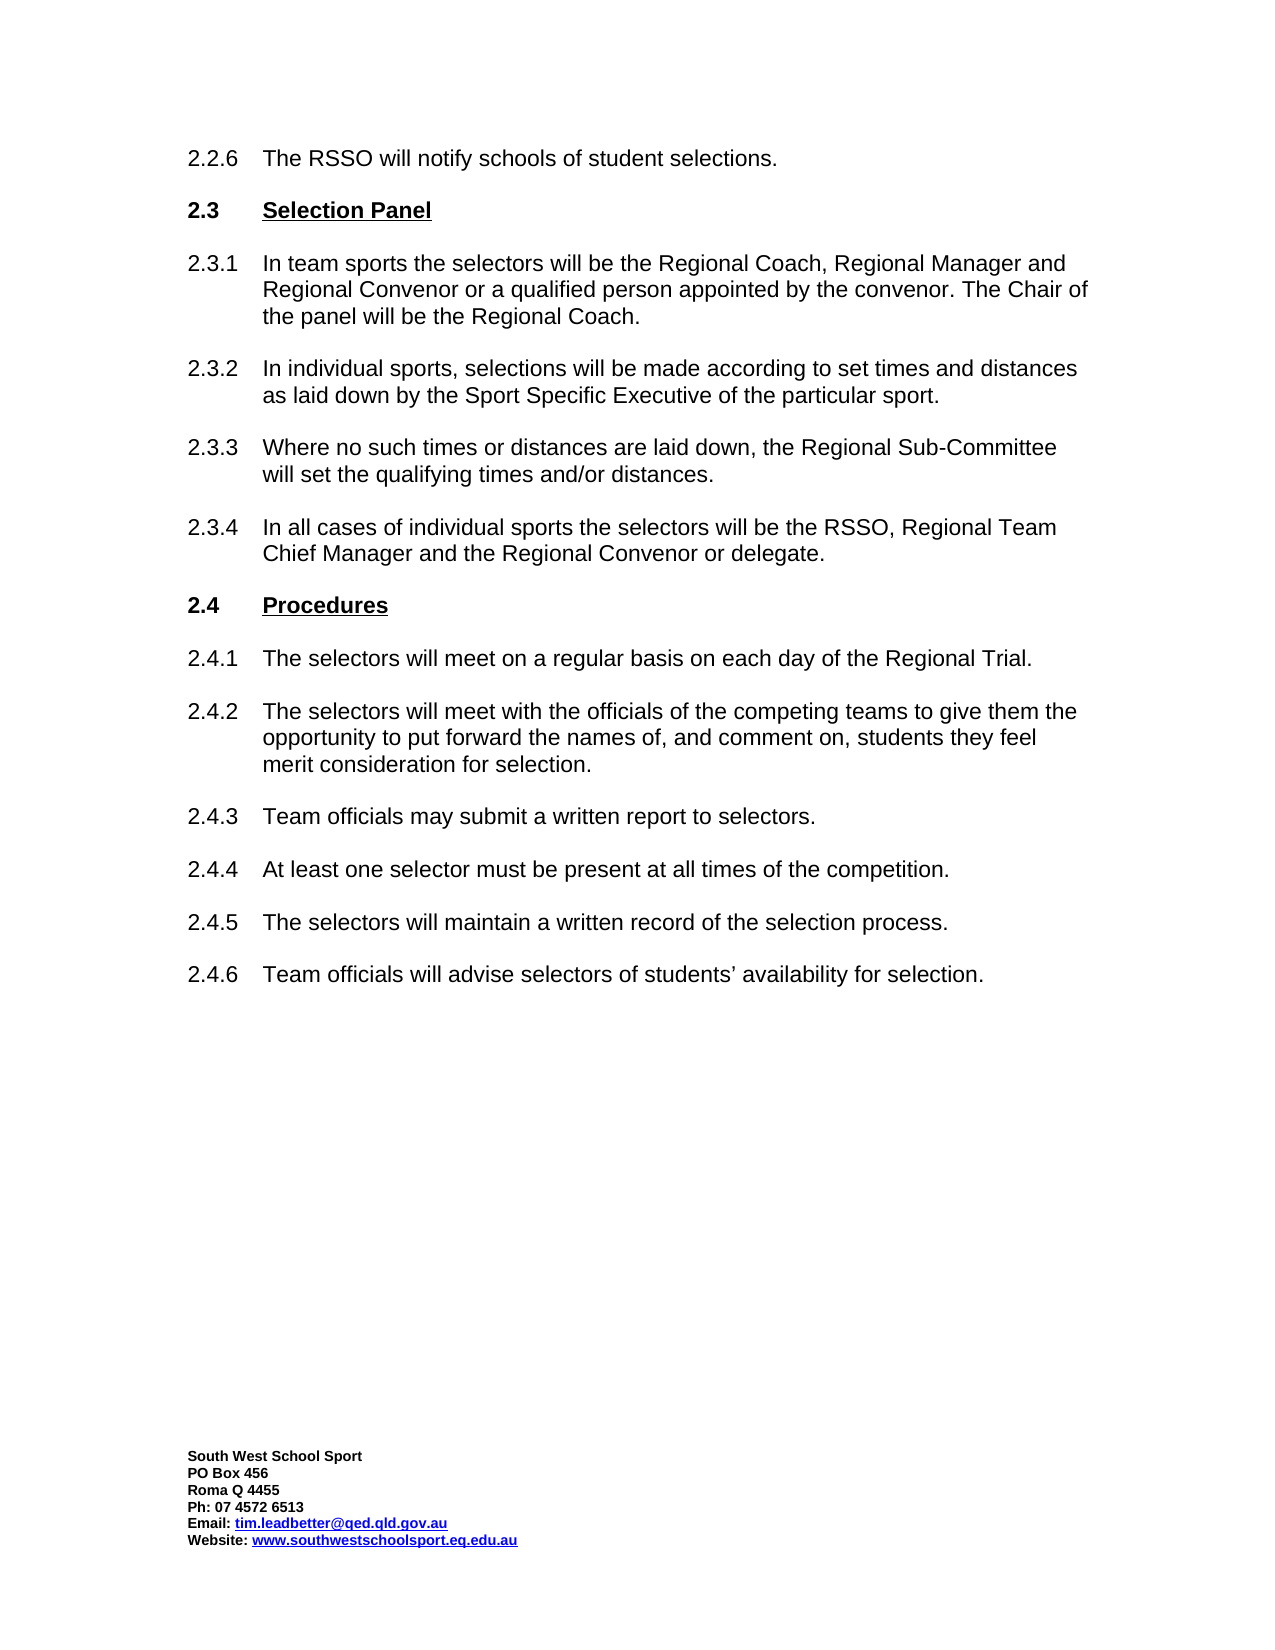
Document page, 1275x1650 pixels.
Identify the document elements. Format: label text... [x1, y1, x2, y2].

list At least one selector must be present at all times of the competition. [187, 856, 1088, 882]
list The selectors will meet with the officials of the competing teams to give them the opportunity to put forward the names of, and comment on, students they feel merit consideration for selection. [187, 698, 1088, 777]
list The selectors will meet on a regular basis on each day of the Regional Trial. [187, 645, 1088, 672]
list In team sports the selectors will be the Regional Coach, Regional Manager and Regional Convenor or a qualified person appointed by the convenor. The Chair of the panel will be the Regional Coach. [187, 250, 1088, 329]
list Where no such times or distances are laid down, the Regional Sub-Committee will set the qualifying times and/or distances. [187, 434, 1088, 487]
list The RSSO will notify schools of student selections. [187, 144, 1088, 171]
list In all cases of individual sports the selectors will be the RSSO, Regional Team Chief Manager and the Regional Convenor or delegate. [187, 513, 1088, 566]
list Team officials may submit a written report to selectors. [187, 803, 1088, 830]
list In individual sports, selections will be made according to set times and distances as laid down by the Sport Specific Executive of the particular sport. [187, 355, 1088, 408]
list Selection Panel [187, 197, 1088, 223]
list Procedures [187, 592, 1088, 619]
list The selectors will maintain a written record of the selection process. [187, 909, 1088, 935]
list Team officials will advise selectors of students’ availability for selection. [187, 961, 1088, 988]
